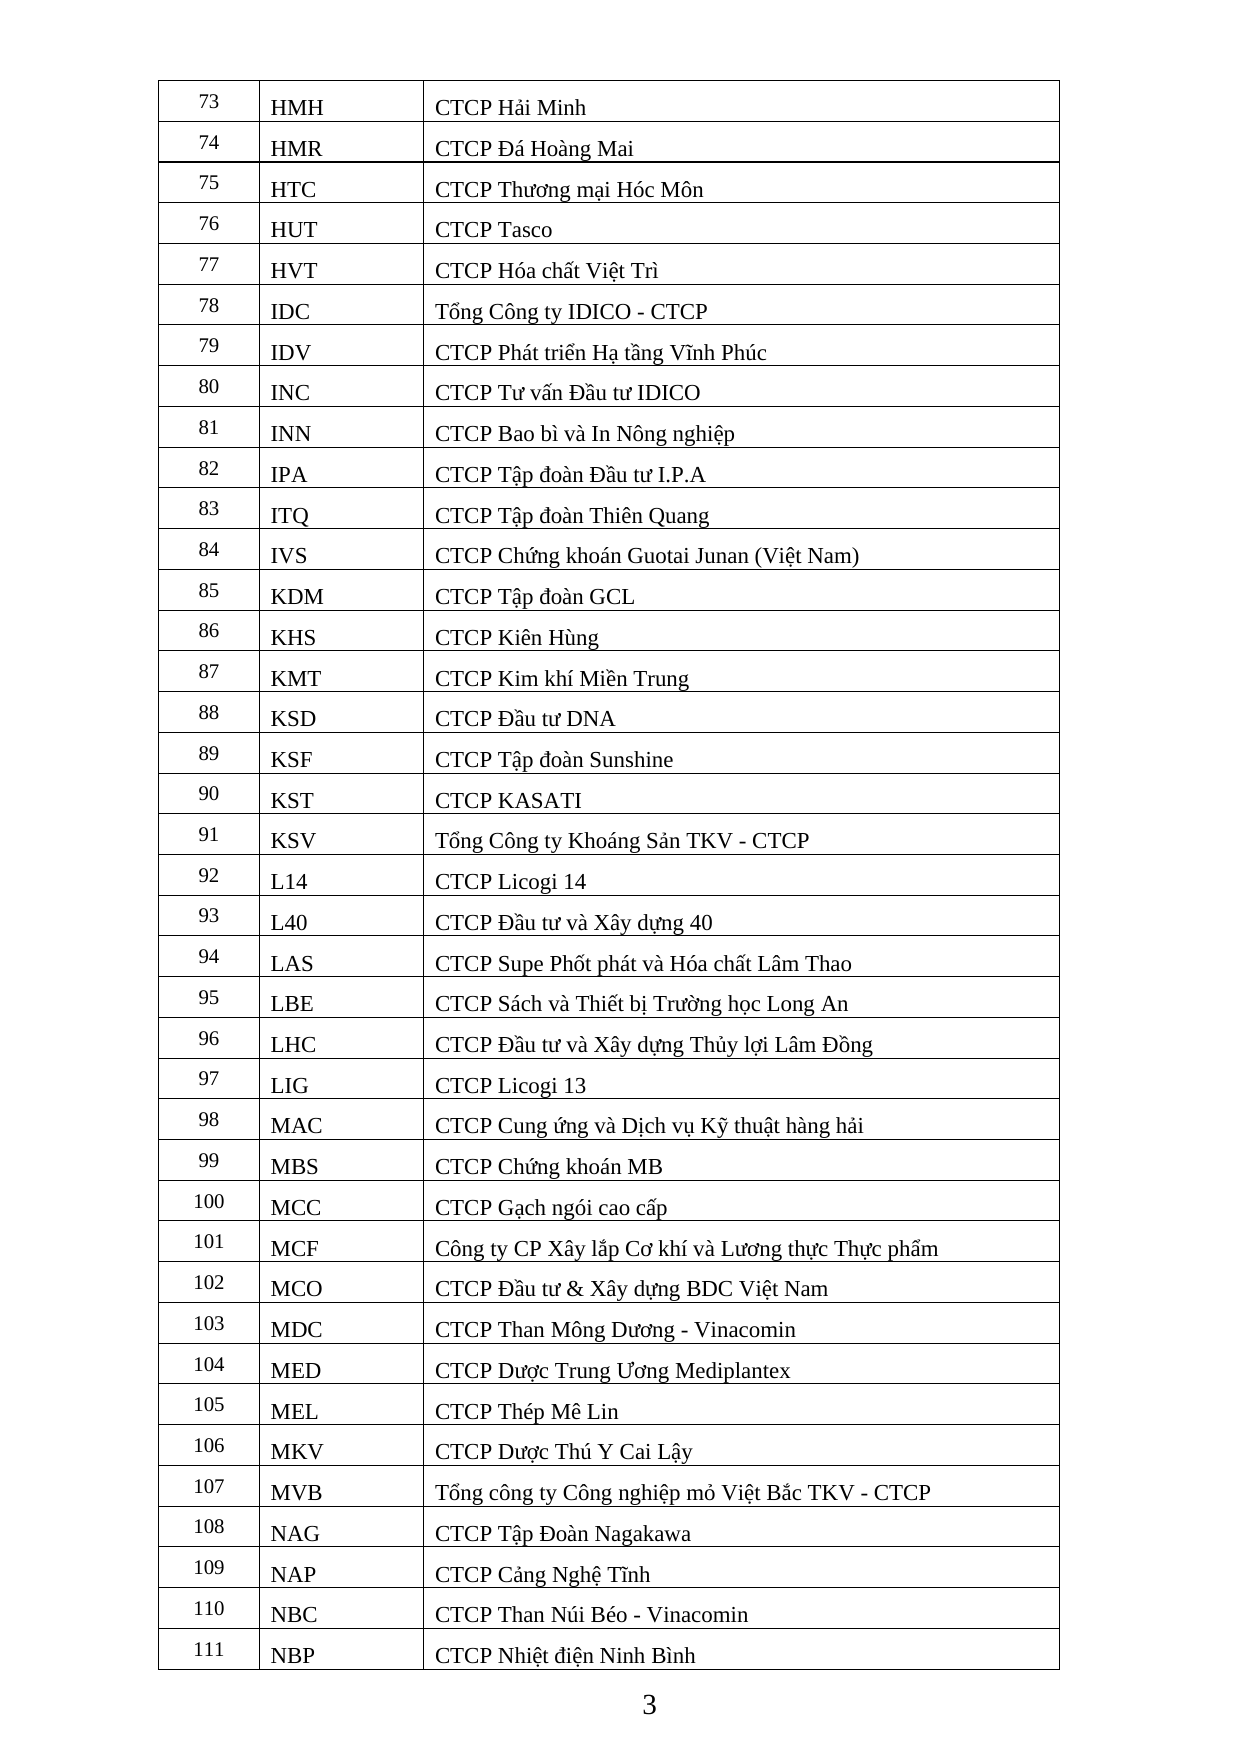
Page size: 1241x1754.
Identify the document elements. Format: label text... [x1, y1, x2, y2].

table_cell 73 [159, 81, 259, 121]
table_cell IDV [260, 325, 423, 365]
table_cell 95 [159, 977, 259, 1017]
table_cell CTCP Licogi 13 [424, 1059, 1059, 1098]
table_cell HMH [260, 81, 423, 121]
table_cell MCC [260, 1181, 423, 1220]
table_cell Tổng Công ty Khoáng Sản TKV - CTCP [424, 814, 1059, 854]
table_cell 97 [159, 1059, 259, 1098]
table_cell CTCP Dược Thú Y Cai Lậy [424, 1425, 1059, 1465]
table_cell CTCP KASATI [424, 774, 1059, 813]
table_cell CTCP Supe Phốt phát và Hóa chất Lâm Thao [424, 936, 1059, 976]
table_cell HMR [260, 122, 423, 161]
table_cell 79 [159, 325, 259, 365]
table_cell NAP [260, 1547, 423, 1587]
table_cell CTCP Tasco [424, 203, 1059, 243]
table_cell CTCP Hải Minh [424, 81, 1059, 121]
table_cell 101 [159, 1221, 259, 1261]
table_cell 103 [159, 1303, 259, 1343]
table_cell CTCP Hóa chất Việt Trì [424, 244, 1059, 284]
table_cell CTCP Phát triển Hạ tầng Vĩnh Phúc [424, 325, 1059, 365]
table_cell MCO [260, 1262, 423, 1302]
table_cell 85 [159, 570, 259, 609]
table_cell CTCP Đầu tư DNA [424, 692, 1059, 732]
table_cell 74 [159, 122, 259, 161]
table_cell CTCP Tập đoàn GCL [424, 570, 1059, 609]
table_cell CTCP Tập đoàn Thiên Quang [424, 488, 1059, 528]
table_cell 81 [159, 407, 259, 447]
table_cell Tổng Công ty IDICO - CTCP [424, 285, 1059, 324]
table_cell IPA [260, 448, 423, 487]
table_cell CTCP Tư vấn Đầu tư IDICO [424, 366, 1059, 406]
table_cell 109 [159, 1547, 259, 1587]
table_cell L14 [260, 855, 423, 894]
table_cell CTCP Licogi 14 [424, 855, 1059, 894]
table_cell 89 [159, 733, 259, 772]
table_cell 83 [159, 488, 259, 528]
table_cell 100 [159, 1181, 259, 1220]
table_cell CTCP Sách và Thiết bị Trường học Long An [424, 977, 1059, 1017]
table_cell CTCP Đầu tư & Xây dựng BDC Việt Nam [424, 1262, 1059, 1302]
table_cell MAC [260, 1099, 423, 1139]
table_cell 86 [159, 611, 259, 650]
table_cell 75 [159, 163, 259, 202]
table_cell 108 [159, 1507, 259, 1546]
table_cell ITQ [260, 488, 423, 528]
table_cell LAS [260, 936, 423, 976]
table_cell MEL [260, 1384, 423, 1424]
table_cell 92 [159, 855, 259, 894]
table_cell 96 [159, 1018, 259, 1057]
table_cell KST [260, 774, 423, 813]
table_cell CTCP Kim khí Miền Trung [424, 651, 1059, 691]
table_cell CTCP Tập Đoàn Nagakawa [424, 1507, 1059, 1546]
table_cell CTCP Kiên Hùng [424, 611, 1059, 650]
table_cell 106 [159, 1425, 259, 1465]
table_cell CTCP Chứng khoán MB [424, 1140, 1059, 1180]
table_cell 78 [159, 285, 259, 324]
table_cell MED [260, 1344, 423, 1383]
table_cell 76 [159, 203, 259, 243]
table_cell 88 [159, 692, 259, 732]
table_cell 105 [159, 1384, 259, 1424]
table_cell LHC [260, 1018, 423, 1057]
table_cell CTCP Cung ứng và Dịch vụ Kỹ thuật hàng hải [424, 1099, 1059, 1139]
table_cell HUT [260, 203, 423, 243]
table_cell HVT [260, 244, 423, 284]
table_cell KMT [260, 651, 423, 691]
table_cell MVB [260, 1466, 423, 1506]
table_cell 94 [159, 936, 259, 976]
table_cell KDM [260, 570, 423, 609]
table_cell IVS [260, 529, 423, 569]
table_cell INN [260, 407, 423, 447]
table_cell KSF [260, 733, 423, 772]
table_cell L40 [260, 896, 423, 935]
table_cell CTCP Dược Trung Ương Mediplantex [424, 1344, 1059, 1383]
table_cell 104 [159, 1344, 259, 1383]
table_cell 110 [159, 1588, 259, 1628]
table_cell MDC [260, 1303, 423, 1343]
table_cell 111 [159, 1629, 259, 1668]
table_cell CTCP Than Núi Béo - Vinacomin [424, 1588, 1059, 1628]
table_cell 77 [159, 244, 259, 284]
table_cell CTCP Đầu tư và Xây dựng Thủy lợi Lâm Đồng [424, 1018, 1059, 1057]
table_cell LIG [260, 1059, 423, 1098]
table_cell MBS [260, 1140, 423, 1180]
table_cell 82 [159, 448, 259, 487]
table_cell 87 [159, 651, 259, 691]
table_cell 84 [159, 529, 259, 569]
table_cell Tổng công ty Công nghiệp mỏ Việt Bắc TKV - CTCP [424, 1466, 1059, 1506]
table_cell CTCP Bao bì và In Nông nghiệp [424, 407, 1059, 447]
table_cell 91 [159, 814, 259, 854]
table_cell CTCP Nhiệt điện Ninh Bình [424, 1629, 1059, 1668]
table_cell CTCP Tập đoàn Đầu tư I.P.A [424, 448, 1059, 487]
table_cell CTCP Than Mông Dương - Vinacomin [424, 1303, 1059, 1343]
table_cell NBP [260, 1629, 423, 1668]
table_cell 102 [159, 1262, 259, 1302]
table_cell CTCP Chứng khoán Guotai Junan (Việt Nam) [424, 529, 1059, 569]
table_cell KHS [260, 611, 423, 650]
table_cell 99 [159, 1140, 259, 1180]
table_cell KSD [260, 692, 423, 732]
table_cell 98 [159, 1099, 259, 1139]
table_cell CTCP Cảng Nghệ Tĩnh [424, 1547, 1059, 1587]
table_cell HTC [260, 163, 423, 202]
table_cell KSV [260, 814, 423, 854]
table_cell MKV [260, 1425, 423, 1465]
table_cell IDC [260, 285, 423, 324]
table_cell CTCP Gạch ngói cao cấp [424, 1181, 1059, 1220]
table_cell 80 [159, 366, 259, 406]
table_cell CTCP Tập đoàn Sunshine [424, 733, 1059, 772]
table_cell Công ty CP Xây lắp Cơ khí và Lương thực Thực phẩm [424, 1221, 1059, 1261]
table_cell LBE [260, 977, 423, 1017]
table_cell CTCP Thép Mê Lin [424, 1384, 1059, 1424]
table_cell CTCP Đầu tư và Xây dựng 40 [424, 896, 1059, 935]
table_cell 90 [159, 774, 259, 813]
table_cell CTCP Đá Hoàng Mai [424, 122, 1059, 161]
table_cell INC [260, 366, 423, 406]
table_cell 93 [159, 896, 259, 935]
table_cell MCF [260, 1221, 423, 1261]
table_cell NBC [260, 1588, 423, 1628]
table_cell CTCP Thương mại Hóc Môn [424, 163, 1059, 202]
table_cell 107 [159, 1466, 259, 1506]
table_cell NAG [260, 1507, 423, 1546]
